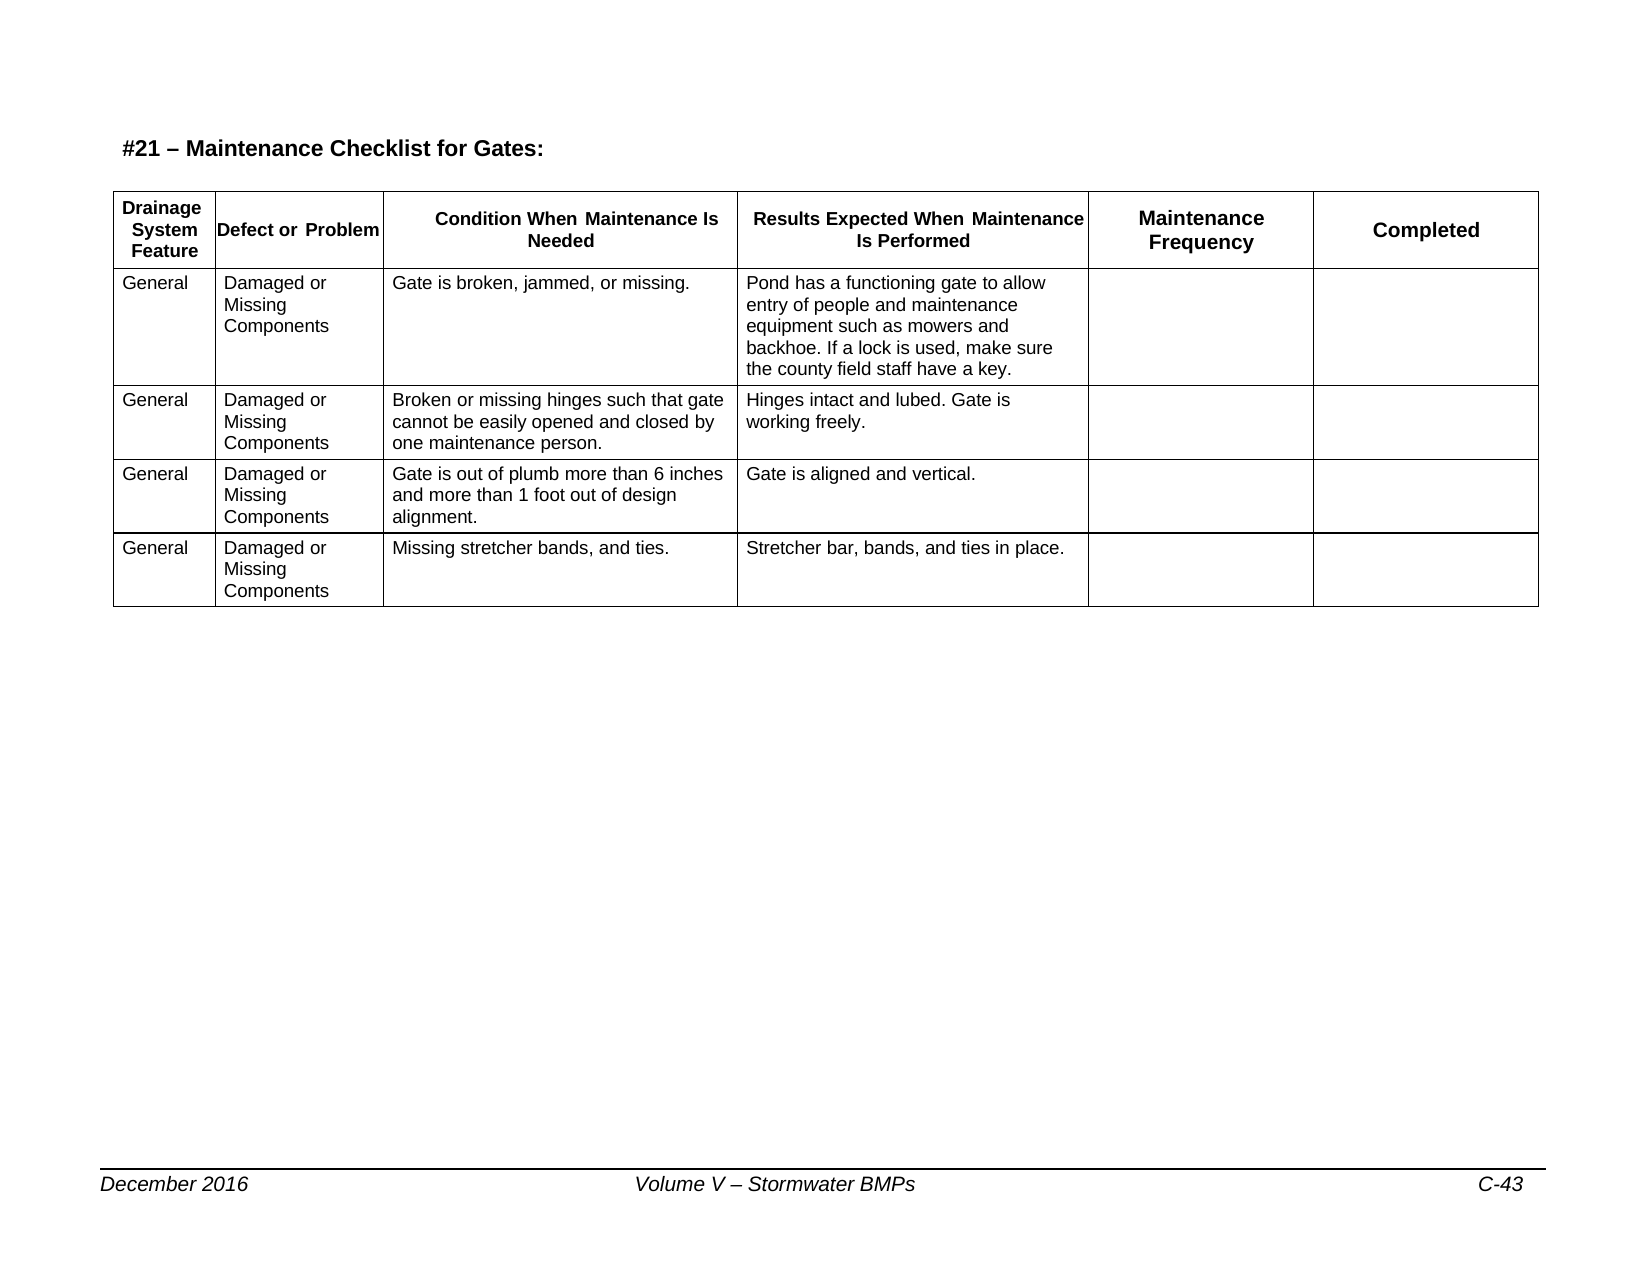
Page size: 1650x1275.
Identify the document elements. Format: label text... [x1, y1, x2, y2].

table_cell [1089, 460, 1313, 532]
table_header Results Expected When Maintenance Is Performed [738, 192, 1088, 268]
table_cell General [114, 269, 215, 385]
table_cell Damaged or Missing Components [216, 460, 383, 532]
table_header Completed [1314, 192, 1538, 268]
table_cell Damaged or Missing Components [216, 386, 383, 458]
table_cell Damaged or Missing Components [216, 269, 383, 385]
table_cell Damaged or Missing Components [216, 534, 383, 606]
table_header Condition When Maintenance Is Needed [384, 192, 737, 268]
table_cell Gate is broken, jammed, or missing. [384, 269, 737, 385]
table_cell General [114, 386, 215, 458]
table_header Drainage System Feature [114, 192, 215, 268]
table_cell Gate is aligned and vertical. [738, 460, 1088, 532]
table_cell Broken or missing hinges such that gate cannot be easily opened and closed by one maintenance person. [384, 386, 737, 458]
table_cell [1089, 534, 1313, 606]
table_cell Hinges intact and lubed. Gate is working freely. [738, 386, 1088, 458]
table_cell [1314, 386, 1538, 458]
table_cell General [114, 460, 215, 532]
table_cell [1089, 269, 1313, 385]
table_cell [1089, 386, 1313, 458]
table_cell [1314, 534, 1538, 606]
table_cell Gate is out of plumb more than 6 inches and more than 1 foot out of design alignment. [384, 460, 737, 532]
table_cell General [114, 534, 215, 606]
table_cell Missing stretcher bands, and ties. [384, 534, 737, 606]
table_cell [1314, 460, 1538, 532]
table_header Defect or Problem [216, 192, 383, 268]
table_cell Pond has a functioning gate to allow entry of people and maintenance equipment such as mowers and backhoe. If a lock is used, make sure the county field staff have a key. [738, 269, 1088, 385]
table_cell [1314, 269, 1538, 385]
subtitle #21 – Maintenance Checklist for Gates: [122, 135, 1531, 162]
table_cell Stretcher bar, bands, and ties in place. [738, 534, 1088, 606]
table_header Maintenance Frequency [1089, 192, 1313, 268]
